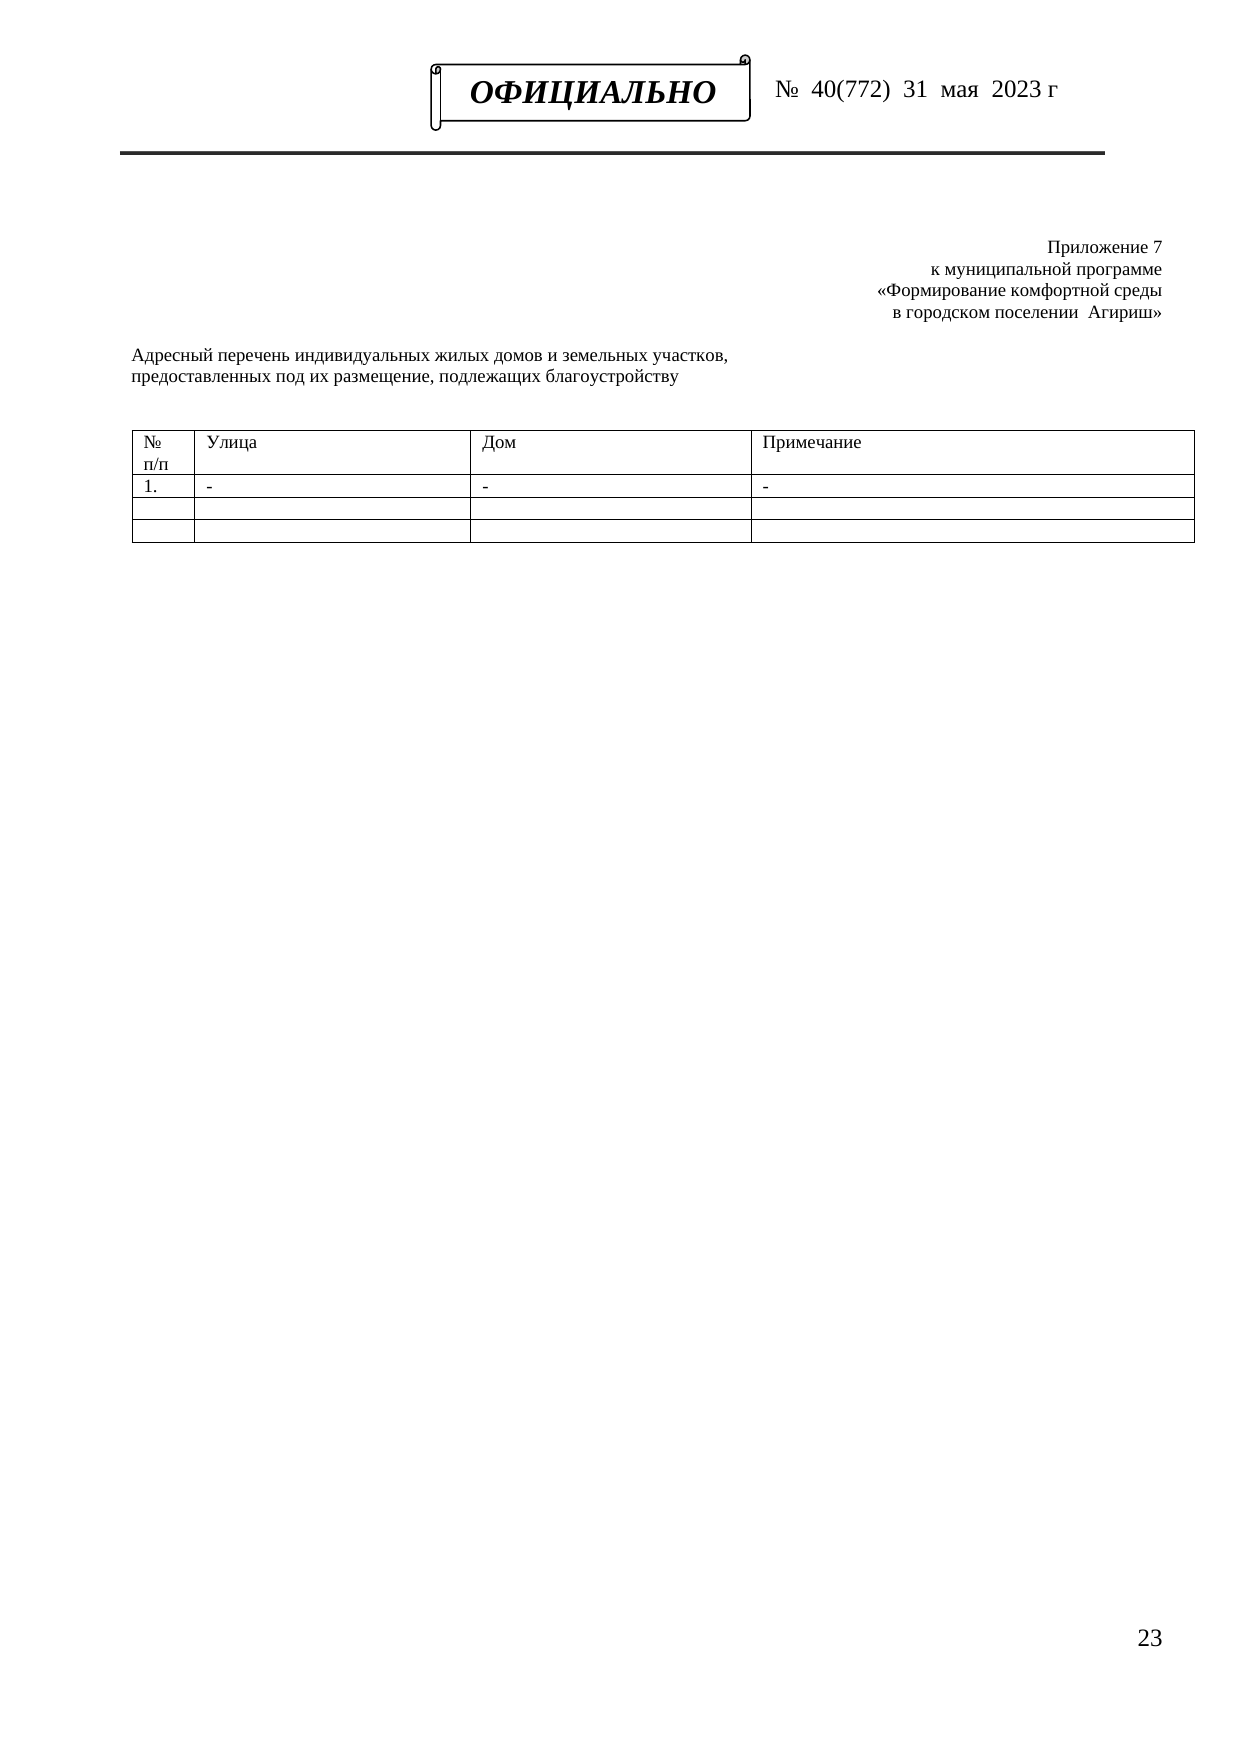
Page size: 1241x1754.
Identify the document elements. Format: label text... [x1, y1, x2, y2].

table_cell [471, 498, 751, 519]
text в городском поселении Агириш» [131, 301, 1162, 322]
table_cell [752, 498, 1194, 519]
table_cell - [752, 475, 1194, 497]
table_cell [195, 520, 470, 542]
text «Формирование комфортной среды [131, 279, 1162, 301]
table_cell - [471, 475, 751, 497]
table_cell [471, 520, 751, 542]
table_cell [195, 498, 470, 519]
table_cell [133, 498, 194, 519]
table_cell [133, 520, 194, 542]
table_cell - [195, 475, 470, 497]
table_header Улица [195, 431, 470, 474]
text к муниципальной программе [131, 257, 1162, 279]
table_header № п/п [133, 431, 194, 474]
text Адресный перечень индивидуальных жилых домов и земельных участков, [131, 344, 1162, 365]
table_header Дом [471, 431, 751, 474]
table_header Примечание [752, 431, 1194, 474]
table_cell [752, 520, 1194, 542]
table_cell 1. [133, 475, 194, 497]
text предоставленных под их размещение, подлежащих благоустройству [131, 365, 1162, 387]
text Приложение 7 [131, 236, 1162, 257]
